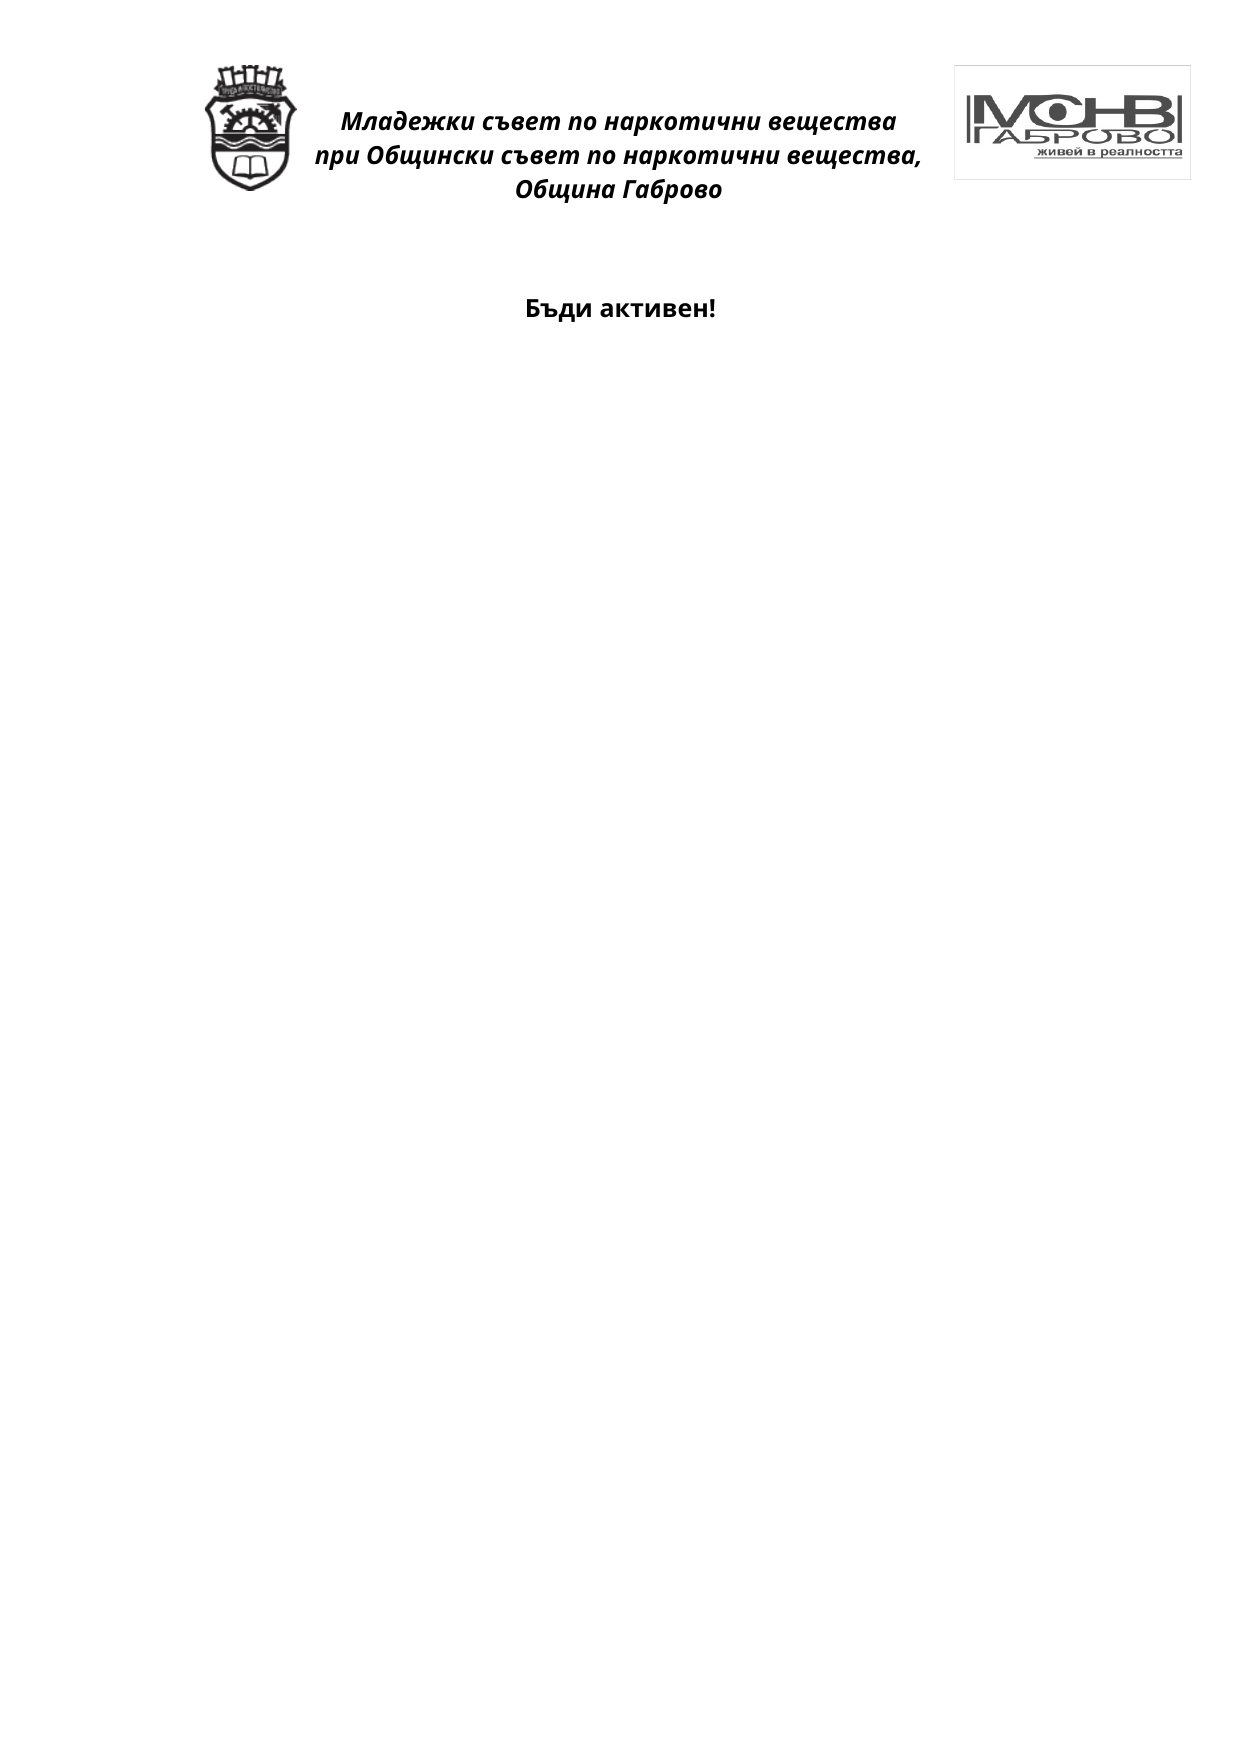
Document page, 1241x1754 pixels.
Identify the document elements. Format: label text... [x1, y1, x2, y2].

text Бъди активен! [148, 290, 1093, 324]
picture [954, 65, 1191, 180]
picture [204, 65, 297, 191]
